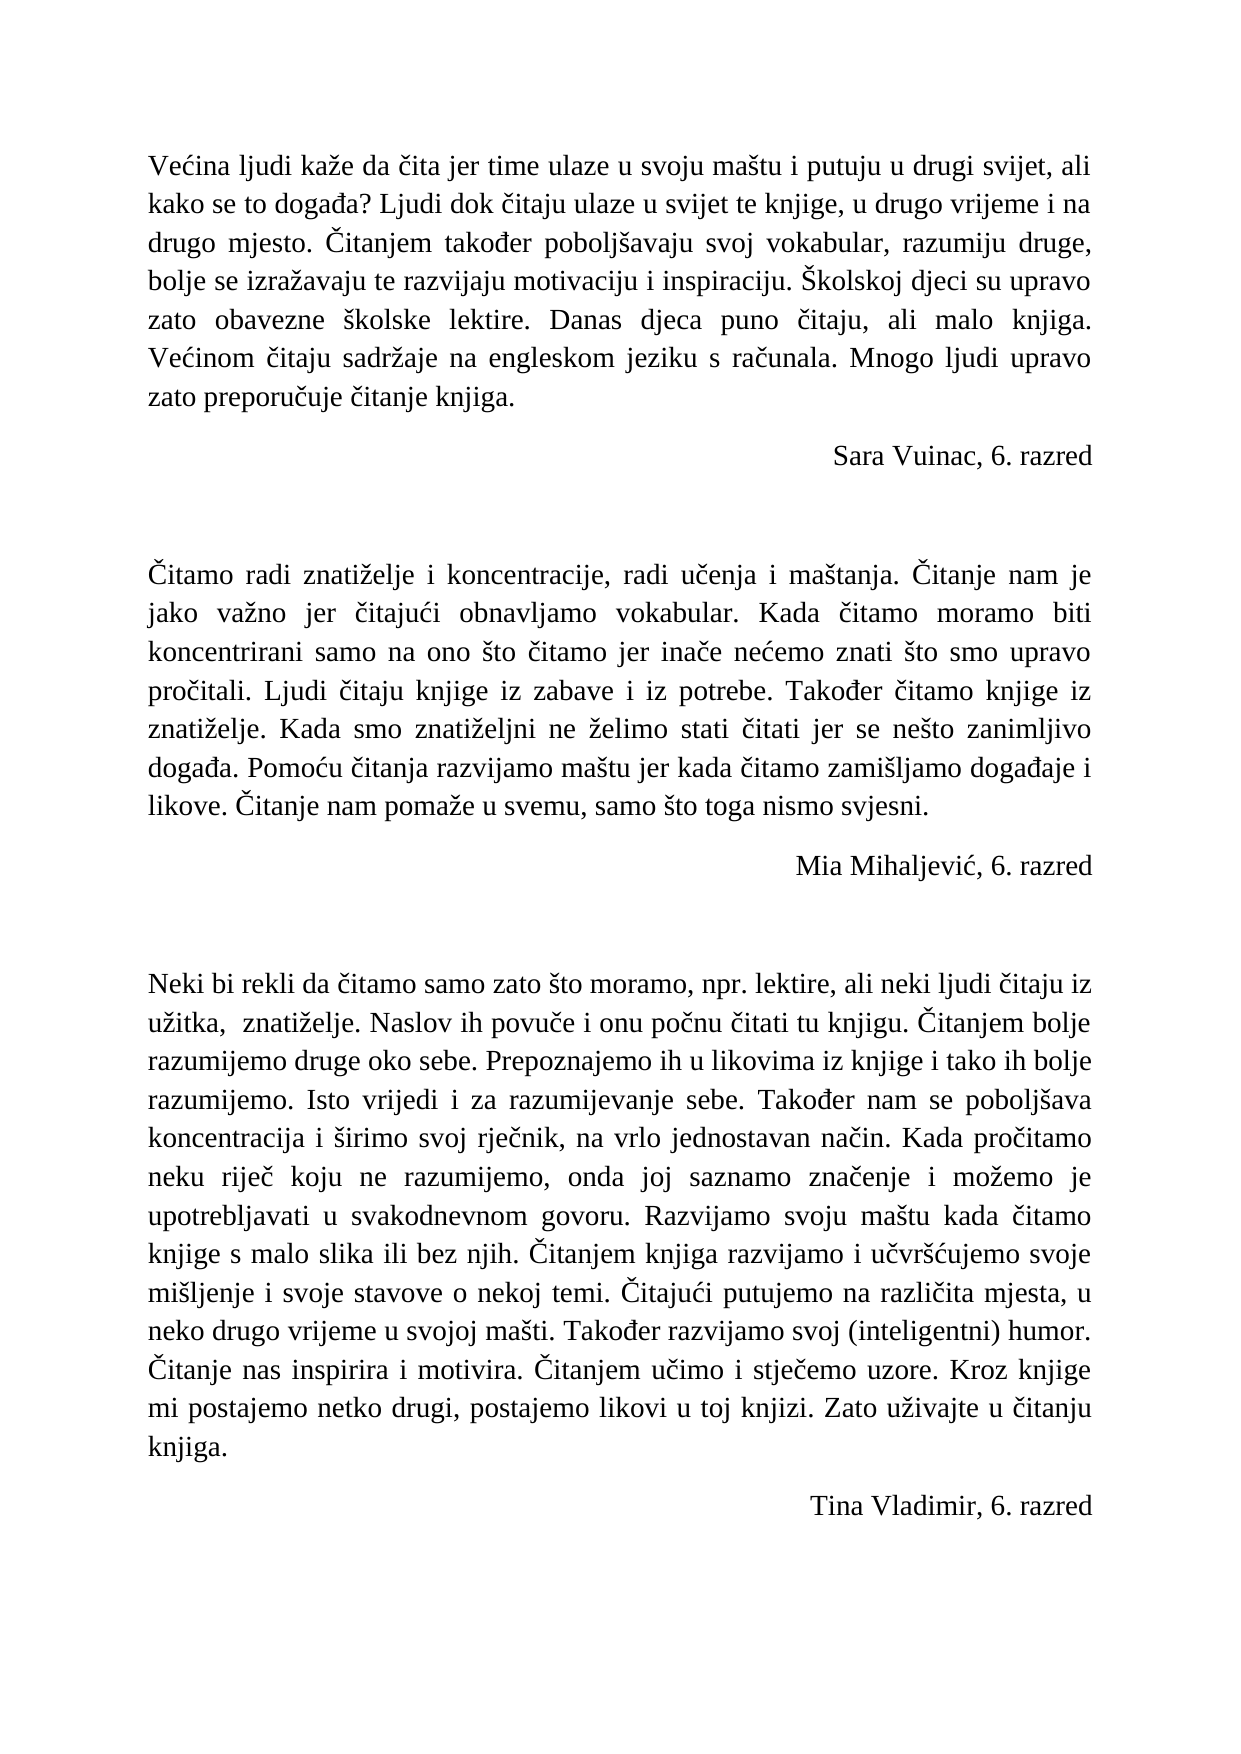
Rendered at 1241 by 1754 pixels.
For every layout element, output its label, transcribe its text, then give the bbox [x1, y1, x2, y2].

text Sara Vuinac, 6. razred [148, 438, 1093, 472]
text Neki bi rekli da čitamo samo zato što moramo, npr. lektire, ali neki ljudi čitaju iz užitka, znatiželje. Naslov ih povuče i onu počnu čitati tu knjigu. Čitanjem bolje razumijemo druge oko sebe. Prepoznajemo ih u likovima iz knjige i tako ih bolje razumijemo. Isto vrijedi i za razumijevanje sebe. Također nam se poboljšava koncentracija i širimo svoj rječnik, na vrlo jednostavan način. Kada pročitamo neku riječ koju ne razumijemo, onda joj saznamo značenje i možemo je upotrebljavati u svakodnevnom govoru. Razvijamo svoju maštu kada čitamo knjige s malo slika ili bez njih. Čitanjem knjiga razvijamo i učvršćujemo svoje mišljenje i svoje stavove o nekoj temi. Čitajući putujemo na različita mjesta, u neko drugo vrijeme u svojoj mašti. Također razvijamo svoj (inteligentni) humor. Čitanje nas inspirira i motivira. Čitanjem učimo i stječemo uzore. Kroz knjige mi postajemo netko drugi, postajemo likovi u toj knjizi. Zato uživajte u čitanju knjiga. [148, 966, 1093, 1462]
text Većina ljudi kaže da čita jer time ulaze u svoju maštu i putuju u drugi svijet, ali kako se to događa? Ljudi dok čitaju ulaze u svijet te knjige, u drugo vrijeme i na drugo mjesto. Čitanjem također poboljšavaju svoj vokabular, razumiju druge, bolje se izražavaju te razvijaju motivaciju i inspiraciju. Školskoj djeci su upravo zato obavezne školske lektire. Danas djeca puno čitaju, ali malo knjiga. Većinom čitaju sadržaje na engleskom jeziku s računala. Mnogo ljudi upravo zato preporučuje čitanje knjiga. [148, 148, 1093, 412]
text Čitamo radi znatiželje i koncentracije, radi učenja i maštanja. Čitanje nam je jako važno jer čitajući obnavljamo vokabular. Kada čitamo moramo biti koncentrirani samo na ono što čitamo jer inače nećemo znati što smo upravo pročitali. Ljudi čitaju knjige iz zabave i iz potrebe. Također čitamo knjige iz znatiželje. Kada smo znatiželjni ne želimo stati čitati jer se nešto zanimljivo događa. Pomoću čitanja razvijamo maštu jer kada čitamo zamišljamo događaje i likove. Čitanje nam pomaže u svemu, samo što toga nismo svjesni. [148, 557, 1093, 822]
text Mia Mihaljević, 6. razred [148, 848, 1093, 881]
text Tina Vladimir, 6. razred [148, 1488, 1093, 1522]
